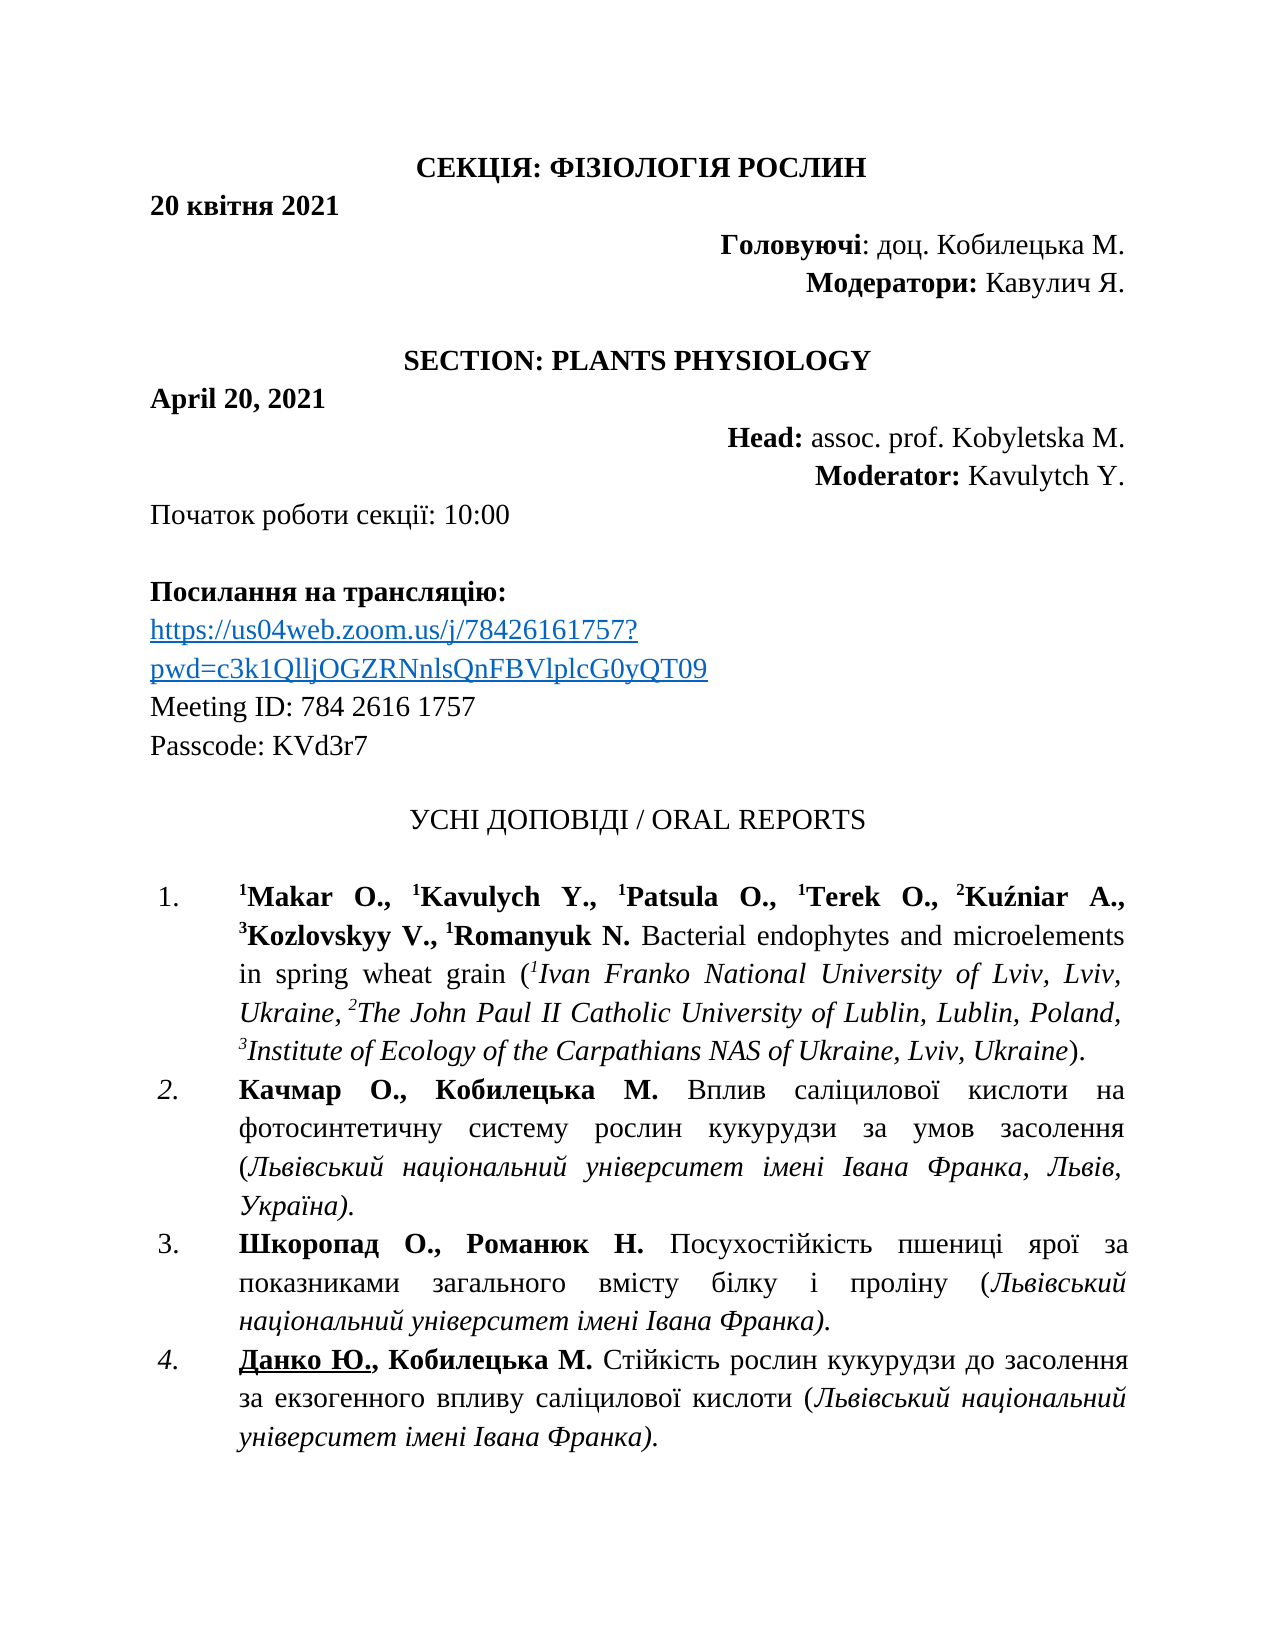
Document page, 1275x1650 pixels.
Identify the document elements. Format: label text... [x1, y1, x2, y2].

text Moderator: Kavulytch Y. [150, 458, 1125, 492]
list 1Makar O., 1Kavulych Y., 1Patsula O., 1Terek O., 2Kuźniar A., 3Kozlovskyy V., 1Romanyuk N. Bacterial endophytes and microelements in spring wheat grain (1Ivan Franko National University of Lviv, Lviv, Ukraine, 2The John Paul II Catholic University of Lublin, Lublin, Poland, 3Institute of Ecology of the Carpathians NAS of Ukraine, Lviv, Ukraine). [157, 879, 1125, 1067]
text СЕКЦІЯ: ФІЗІОЛОГІЯ РОСЛИН [150, 150, 1125, 183]
text УСНІ ДОПОВІДІ / ORAL REPORTS [150, 802, 1125, 836]
list Качмар О., Кобилецька М. Вплив саліцилової кислоти на фотосинтетичну систему рослин кукурудзи за умов засолення (Львівський національний університет імені Івана Франка, Львів, Україна). [157, 1072, 1125, 1221]
text Meeting ID: 784 2616 1757 [150, 689, 1125, 723]
text Головуючі: доц. Кобилецька М. [150, 227, 1125, 261]
text Passcode: KVd3r7 [150, 728, 1125, 762]
list Шкоропад О., Романюк Н. Посухостійкість пшениці ярої за показниками загального вмісту білку і проліну (Львівський національний університет імені Івана Франка). [157, 1226, 1129, 1337]
text April 20, 2021 [150, 381, 1125, 415]
text Початок роботи секції: 10:00 [150, 497, 1125, 530]
list Данко Ю., Кобилецька М. Стійкість рослин кукурудзи до засолення за екзогенного впливу саліцилової кислоти (Львівський національний університет імені Івана Франка). [157, 1342, 1129, 1452]
text Модератори: Кавулич Я. [150, 266, 1125, 299]
text 20 квітня 2021 [150, 188, 1125, 222]
text https://us04web.zoom.us/j/78426161757?pwd=c3k1QlljOGZRNnlsQnFBVlplcG0yQT09 [150, 612, 1125, 684]
text Head: assoc. prof. Kobyletska M. [150, 420, 1125, 453]
text Посилання на трансляцію: [150, 574, 1125, 607]
text SECTION: PLANTS PHYSIOLOGY [150, 343, 1125, 376]
